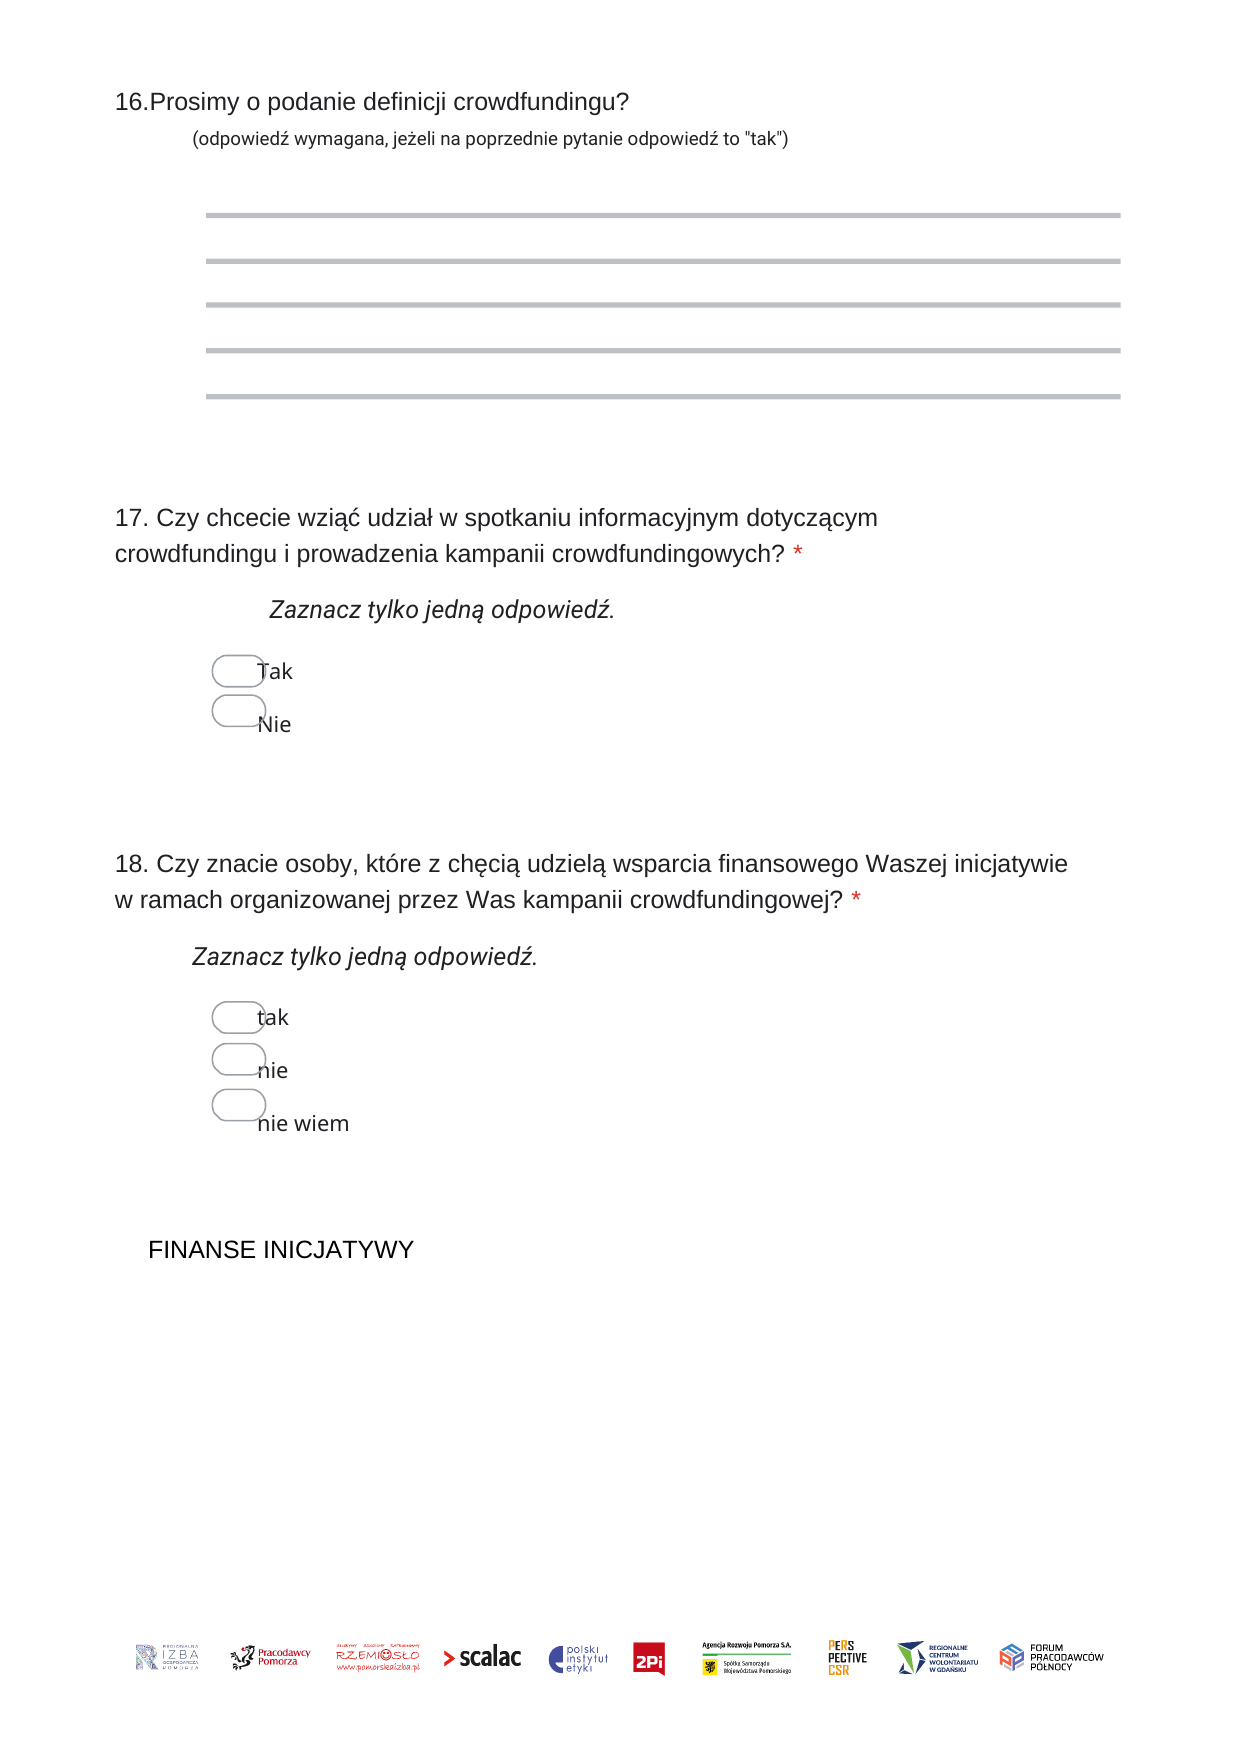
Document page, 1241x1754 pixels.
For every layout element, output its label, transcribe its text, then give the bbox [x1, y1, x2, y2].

text Zaznacz tylko jedną odpowiedź. [192, 595, 1132, 624]
text FINANSE INICJATYWY [148, 1234, 1132, 1263]
text 16.Prosimy o podanie definicji crowdfundingu? [114, 87, 1132, 116]
text Zaznacz tylko jedną odpowiedź. [192, 942, 1132, 971]
picture [114, 1635, 1132, 1707]
text 17. Czy chcecie wziąć udział w spotkaniu informacyjnym dotyczącym crowdfundingu i prowadzenia kampanii crowdfundingowych? * [114, 502, 980, 567]
text 18. Czy znacie osoby, które z chęcią udzielą wsparcia finansowego Waszej inicjatywie w ramach organizowanej przez Was kampanii crowdfundingowej? * [114, 849, 1083, 914]
text tak nie [257, 1002, 290, 1085]
text (odpowiedź wymagana, jeżeli na poprzednie pytanie odpowiedź to "tak") [192, 127, 1132, 149]
text nie wiem [257, 1108, 1132, 1138]
text Tak Nie [257, 656, 307, 738]
